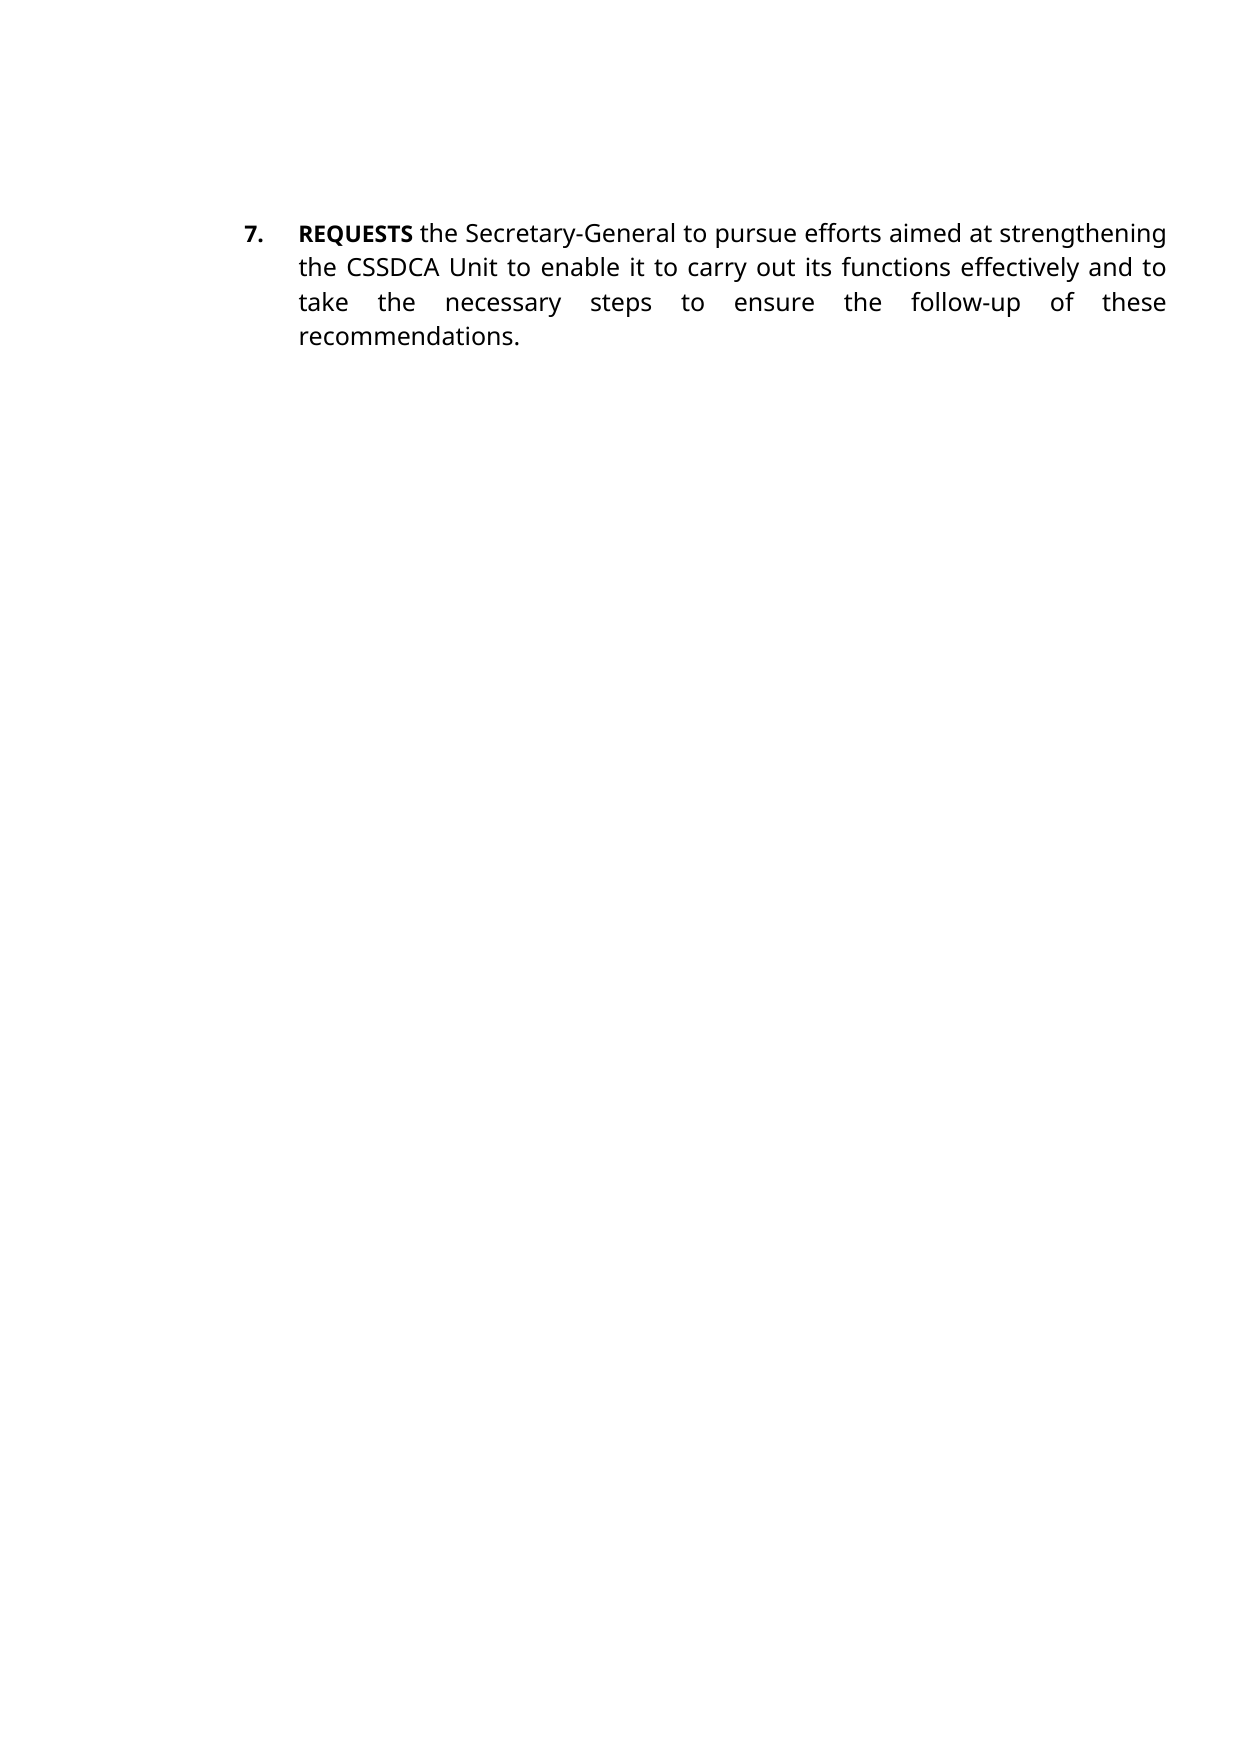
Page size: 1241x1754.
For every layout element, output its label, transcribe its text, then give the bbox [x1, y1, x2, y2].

text 7. REQUESTS the Secretary-General to pursue efforts aimed at strengthening the CSSDCA Unit to enable it to carry out its functions effectively and to take the necessary steps to ensure the follow-up of these recommendations. [244, 216, 1168, 352]
